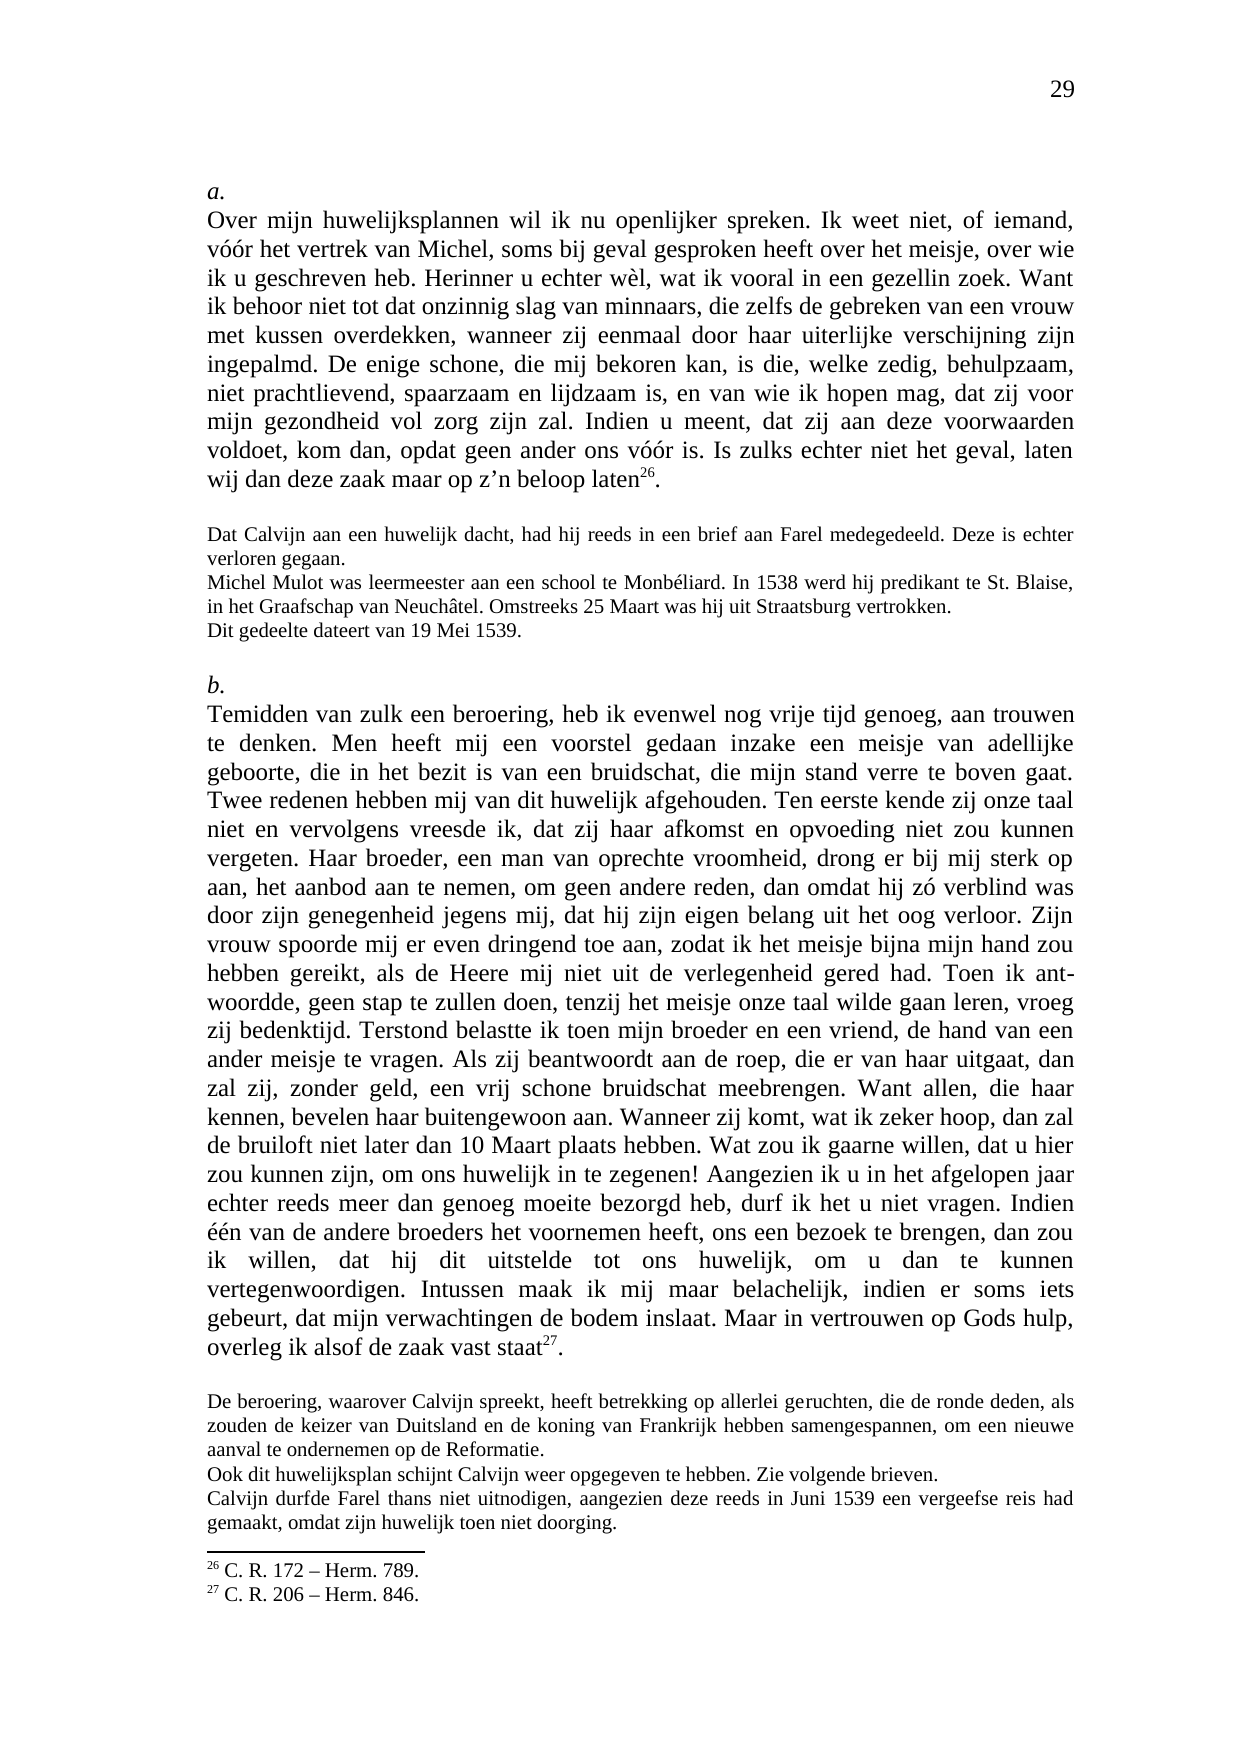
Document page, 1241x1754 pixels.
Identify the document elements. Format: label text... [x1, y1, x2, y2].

text Michel Mulot was leermeester aan een school te Monbéliard. In 1538 werd hij predikant te St. Blaise, in het Graafschap van Neuchâtel. Omstreeks 25 Maart was hij uit Straatsburg vertrokken. [207, 569, 1075, 618]
text De beroering, waarover Calvijn spreekt, heeft betrekking op allerlei geruchten, die de ronde deden, als zouden de keizer van Duitsland en de koning van Frankrijk hebben samengespannen, om een nieuwe aanval te ondernemen op de Reformatie. [207, 1389, 1075, 1461]
text Temidden van zulk een beroering, heb ik evenwel nog vrije tijd genoeg, aan trouwen te denken. Men heeft mij een voorstel gedaan inzake een meisje van adellijke geboorte, die in het bezit is van een bruidschat, die mijn stand verre te boven gaat. Twee redenen hebben mij van dit huwelijk afgehouden. Ten eerste kende zij onze taal niet en vervolgens vreesde ik, dat zij haar afkomst en opvoeding niet zou kunnen vergeten. Haar broeder, een man van oprechte vroomheid, drong er bij mij sterk op aan, het aanbod aan te nemen, om geen andere reden, dan omdat hij zó verblind was door zijn genegenheid jegens mij, dat hij zijn eigen belang uit het oog verloor. Zijn vrouw spoorde mij er even dringend toe aan, zodat ik het meisje bijna mijn hand zou hebben gereikt, als de Heere mij niet uit de verlegenheid gered had. Toen ik antwoordde, geen stap te zullen doen, tenzij het meisje onze taal wilde gaan leren, vroeg zij bedenktijd. Terstond belastte ik toen mijn broeder en een vriend, de hand van een ander meisje te vragen. Als zij beantwoordt aan de roep, die er van haar uitgaat, dan zal zij, zonder geld, een vrij schone bruidschat meebrengen. Want allen, die haar kennen, bevelen haar buitengewoon aan. Wanneer zij komt, wat ik zeker hoop, dan zal de bruiloft niet later dan 10 Maart plaats hebben. Wat zou ik gaarne willen, dat u hier zou kunnen zijn, om ons huwelijk in te zegenen! Aangezien ik u in het afgelopen jaar echter reeds meer dan genoeg moeite bezorgd heb, durf ik het u niet vragen. Indien één van de andere broeders het voornemen heeft, ons een bezoek te brengen, dan zou ik willen, dat hij dit uitstelde tot ons huwelijk, om u dan te kunnen vertegenwoordigen. Intussen maak ik mij maar belachelijk, indien er soms iets gebeurt, dat mijn verwachtingen de bodem inslaat. Maar in vertrouwen op Gods hulp, overleg ik alsof de zaak vast staat. [207, 699, 1075, 1361]
text Ook dit huwelijksplan schijnt Calvijn weer opgegeven te hebben. Zie volgende brieven. [207, 1461, 1075, 1486]
text Calvijn durfde Farel thans niet uitnodigen, aangezien deze reeds in Juni 1539 een vergeefse reis had gemaakt, omdat zijn huwelijk toen niet doorging. [207, 1486, 1075, 1534]
text Dat Calvijn aan een huwelijk dacht, had hij reeds in een brief aan Farel medegedeeld. Deze is echter verloren gegaan. [207, 521, 1075, 569]
text b. [207, 671, 1075, 699]
text Dit gedeelte dateert van 19 Mei 1539. [207, 618, 1075, 642]
text a. [207, 176, 1075, 205]
text Over mijn huwelijksplannen wil ik nu openlijker spreken. Ik weet niet, of iemand, vóór het vertrek van Michel, soms bij geval gesproken heeft over het meisje, over wie ik u geschreven heb. Herinner u echter wèl, wat ik vooral in een gezellin zoek. Want ik behoor niet tot dat onzinnig slag van minnaars, die zelfs de gebreken van een vrouw met kussen overdekken, wanneer zij eenmaal door haar uiterlijke verschijning zijn ingepalmd. De enige schone, die mij bekoren kan, is die, welke zedig, behulpzaam, niet prachtlievend, spaarzaam en lijdzaam is, en van wie ik hopen mag, dat zij voor mijn gezondheid vol zorg zijn zal. Indien u meent, dat zij aan deze voorwaarden voldoet, kom dan, opdat geen ander ons vóór is. Is zulks echter niet het geval, laten wij dan deze zaak maar op z’n beloop laten. [207, 205, 1075, 493]
